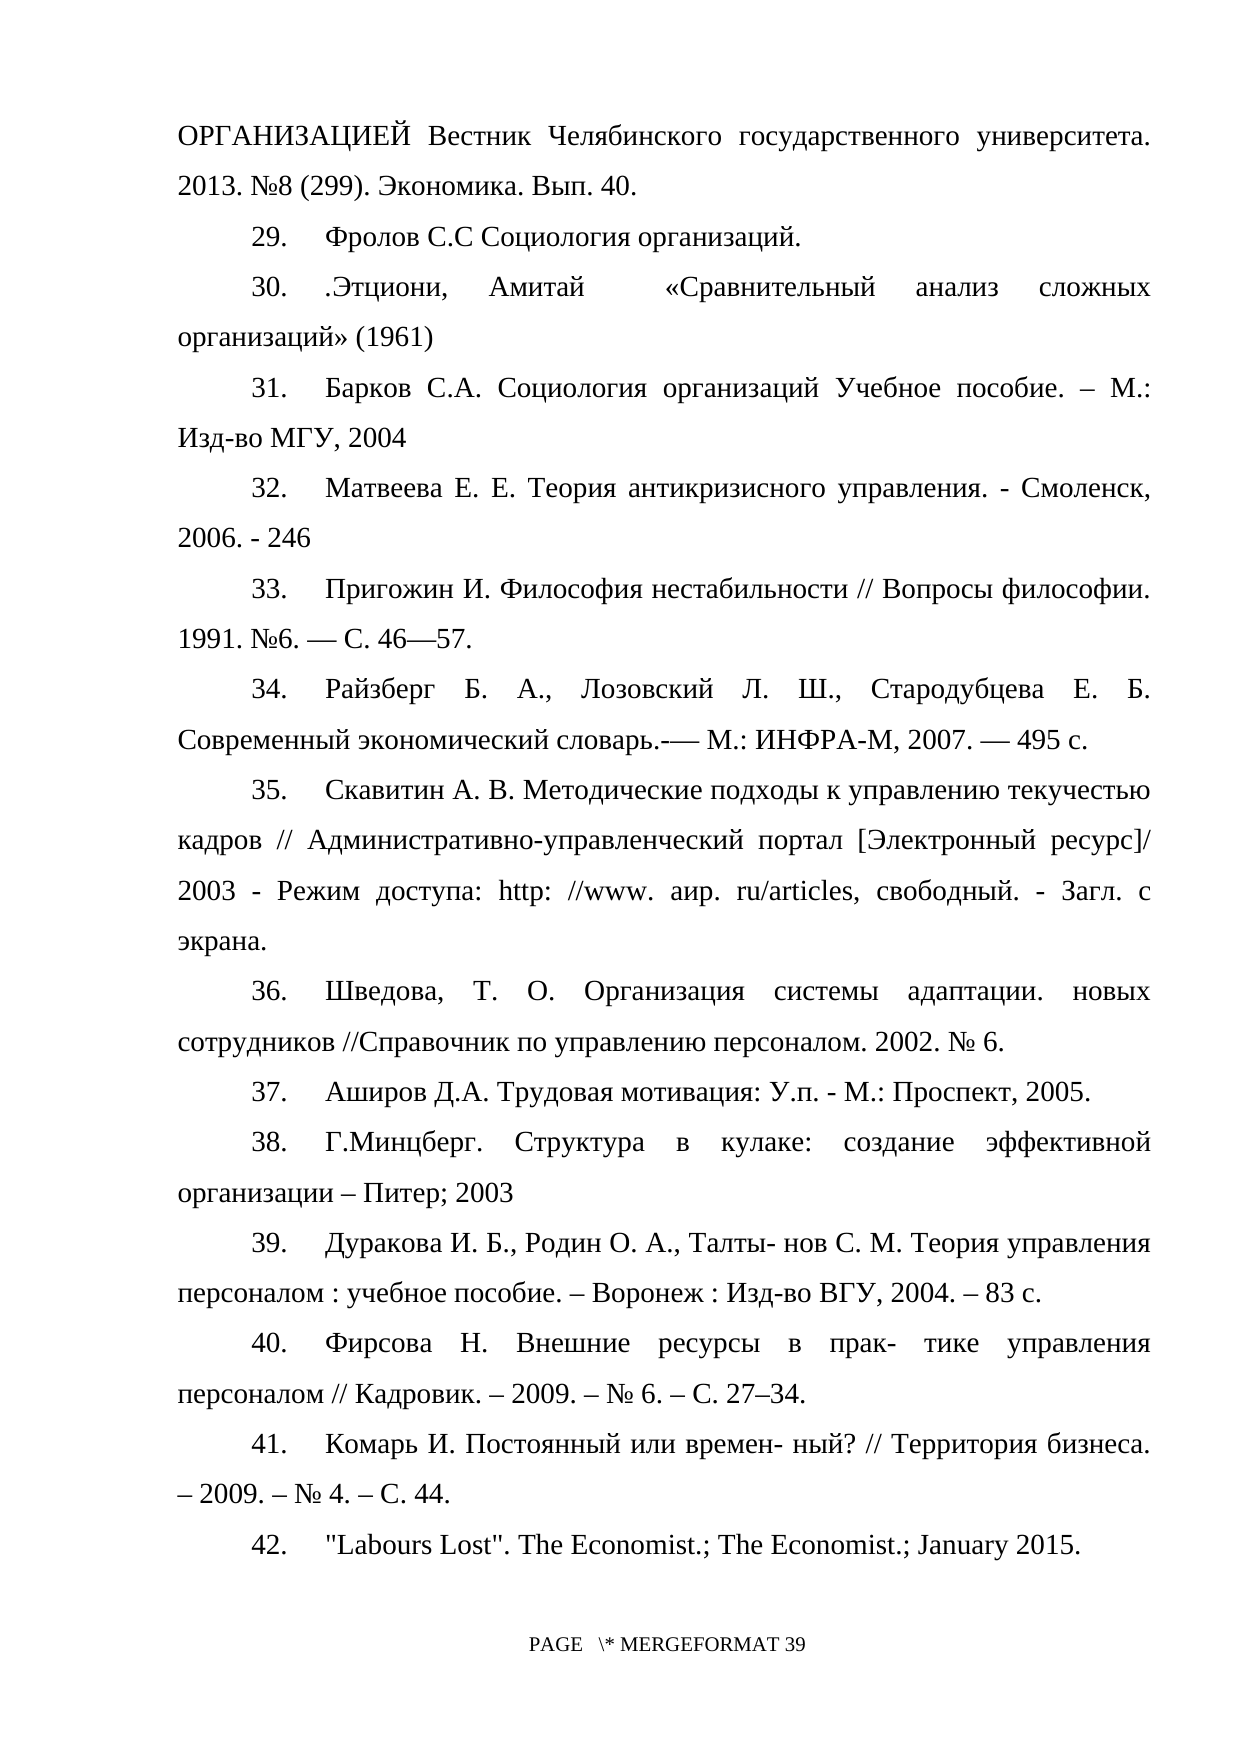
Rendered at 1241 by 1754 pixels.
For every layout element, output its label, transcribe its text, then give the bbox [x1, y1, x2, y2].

list Матвеева Е. Е. Теория антикризисного управления. - Смоленск, 2006. - 246 [177, 470, 1152, 554]
subtitle Барков С.А. Социология организаций Учебное пособие. – М.: Изд-во МГУ, 2004 [177, 370, 1152, 453]
list Комарь И. Постоянный или времен- ный? // Территория бизнеса. – 2009. – № 4. – С. 44. [177, 1426, 1152, 1510]
subtitle .Этциони, Амитай «Сравнительный анализ сложных организаций» (1961) [177, 269, 1152, 353]
list Аширов Д.А. Трудовая мотивация: У.п. - М.: Проспект, 2005. [177, 1074, 1152, 1108]
subtitle Фролов С.С Социология организаций. [177, 219, 1152, 252]
list Райзберг Б. А., Лозовский Л. Ш., Стародубцева Е. Б. Современный экономический словарь.-— М.: ИНФРА-М, 2007. — 495 с. [177, 672, 1152, 755]
list Пригожин И. Философия нестабильности // Вопросы философии. 1991. №6. — С. 46—57. [177, 571, 1152, 655]
list "Labours Lost". The Economist.; The Economist.; January 2015. [177, 1527, 1152, 1560]
list Фирсова Н. Внешние ресурсы в прак- тике управления персоналом // Кадровик. – 2009. – № 6. – С. 27–34. [177, 1326, 1152, 1409]
list Дуракова И. Б., Родин О. А., Талты- нов С. М. Теория управления персоналом : учебное пособие. – Воронеж : Изд-во ВГУ, 2004. – 83 с. [177, 1225, 1152, 1309]
list Г.Минцберг. Структура в кулаке: создание эффективной организации – Питер; 2003 [177, 1124, 1152, 1208]
list Шведова, Т. О. Организация системы адаптации. новых сотрудников //Справочник по управлению персоналом. 2002. № 6. [177, 973, 1152, 1057]
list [177, 118, 1152, 202]
list Скавитин А. В. Методические подходы к управлению текучестью кадров // Административно-управленческий портал [Электронный ресурс]/ 2003 - Режим доступа: http: //www. аир. ru/articles, свободный. - Загл. с экрана. [177, 772, 1152, 957]
